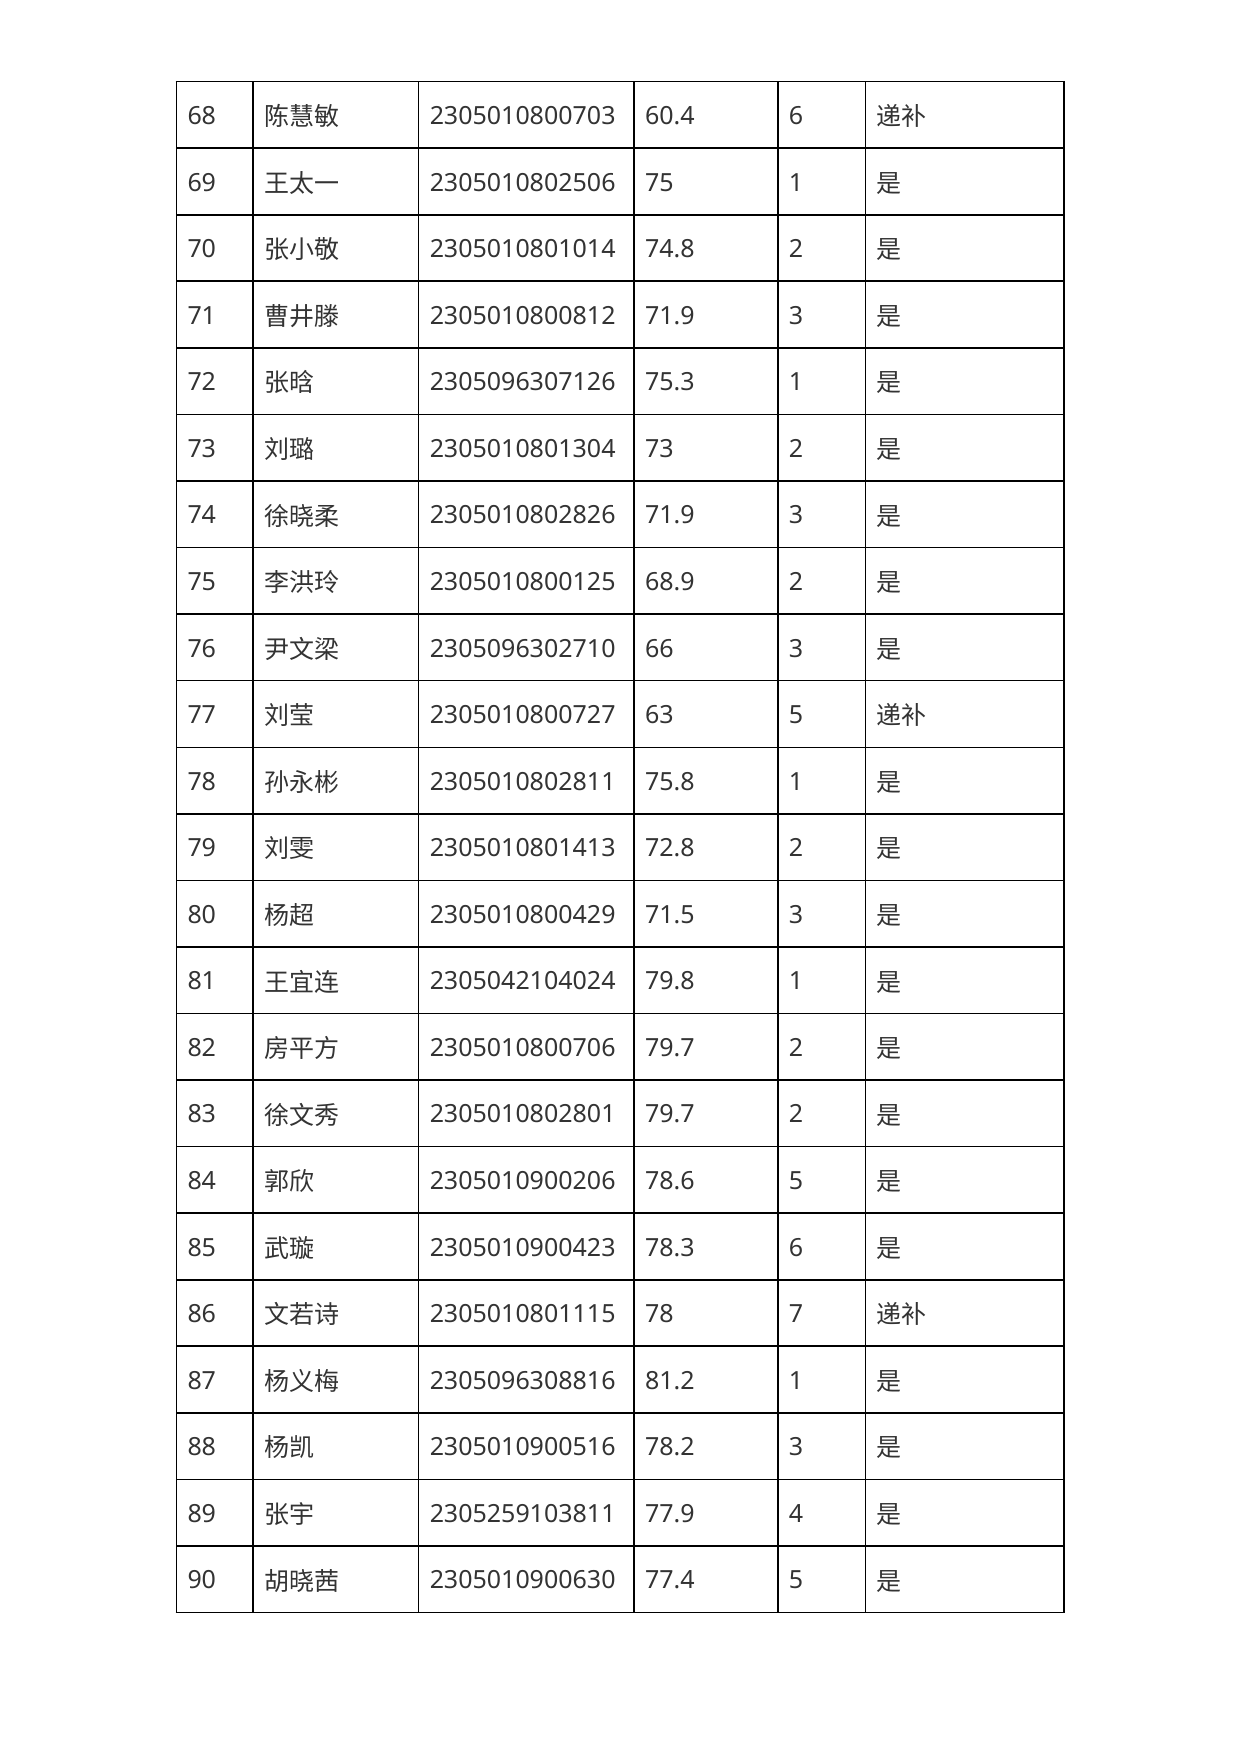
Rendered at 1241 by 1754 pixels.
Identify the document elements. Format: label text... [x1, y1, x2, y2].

table_cell 7 [779, 1281, 865, 1345]
table_cell 2305010801304 [419, 415, 633, 480]
table_cell 2305096302710 [419, 615, 633, 680]
table_cell 79.8 [635, 948, 777, 1013]
table_cell 78 [177, 748, 252, 813]
table_cell 是 [866, 881, 1063, 946]
table_cell 是 [866, 349, 1063, 413]
table_cell 78.3 [635, 1214, 777, 1279]
table_cell 孙永彬 [254, 748, 418, 813]
table_cell 文若诗 [254, 1281, 418, 1345]
table_cell 刘璐 [254, 415, 418, 480]
table_cell 是 [866, 1547, 1063, 1612]
table_cell 尹文梁 [254, 615, 418, 680]
table_cell 71.9 [635, 482, 777, 547]
table_cell 是 [866, 1014, 1063, 1079]
table_cell 1 [779, 349, 865, 413]
table_cell 87 [177, 1347, 252, 1412]
table_cell 3 [779, 282, 865, 347]
table_cell 2305010800812 [419, 282, 633, 347]
table_cell 2305010801115 [419, 1281, 633, 1345]
table_cell 是 [866, 482, 1063, 547]
table_cell 85 [177, 1214, 252, 1279]
table_cell 86 [177, 1281, 252, 1345]
table_cell 77.9 [635, 1480, 777, 1545]
table_cell 是 [866, 415, 1063, 480]
table_cell 2305010900423 [419, 1214, 633, 1279]
table_cell 2 [779, 415, 865, 480]
table_cell 2305010801413 [419, 815, 633, 879]
table_cell 2305010800727 [419, 681, 633, 746]
table_cell 是 [866, 748, 1063, 813]
table_cell 王宜连 [254, 948, 418, 1013]
table_cell 是 [866, 1480, 1063, 1545]
table_cell 5 [779, 1547, 865, 1612]
table_cell 90 [177, 1547, 252, 1612]
table_cell 2305010802826 [419, 482, 633, 547]
table_cell 刘莹 [254, 681, 418, 746]
table_cell 2 [779, 548, 865, 613]
table_cell 81.2 [635, 1347, 777, 1412]
table_cell 60.4 [635, 82, 777, 147]
table_cell 杨义梅 [254, 1347, 418, 1412]
table_cell 2305010801014 [419, 216, 633, 280]
table_cell 是 [866, 149, 1063, 214]
table_cell 是 [866, 948, 1063, 1013]
table_cell 递补 [866, 681, 1063, 746]
table_cell 杨凯 [254, 1414, 418, 1478]
table_cell 1 [779, 149, 865, 214]
table_cell 2305010802811 [419, 748, 633, 813]
table_cell 李洪玲 [254, 548, 418, 613]
table_cell 82 [177, 1014, 252, 1079]
table_cell 2305010900516 [419, 1414, 633, 1478]
table_cell 79 [177, 815, 252, 879]
table_cell 递补 [866, 1281, 1063, 1345]
table_cell 房平方 [254, 1014, 418, 1079]
table_cell 王太一 [254, 149, 418, 214]
table_cell 2305010900630 [419, 1547, 633, 1612]
table_cell 胡晓茜 [254, 1547, 418, 1612]
table_cell 徐文秀 [254, 1081, 418, 1146]
table_cell 5 [779, 1147, 865, 1212]
table_cell 2305259103811 [419, 1480, 633, 1545]
table_cell 89 [177, 1480, 252, 1545]
table_cell 2305042104024 [419, 948, 633, 1013]
table_cell 1 [779, 948, 865, 1013]
table_cell 83 [177, 1081, 252, 1146]
table_cell 2305010802506 [419, 149, 633, 214]
table_cell 是 [866, 1414, 1063, 1478]
table_cell 是 [866, 1347, 1063, 1412]
table_cell 是 [866, 1214, 1063, 1279]
table_cell 2305010900206 [419, 1147, 633, 1212]
table_cell 4 [779, 1480, 865, 1545]
table_cell 79.7 [635, 1081, 777, 1146]
table_cell 76 [177, 615, 252, 680]
table_cell 武璇 [254, 1214, 418, 1279]
table_cell 75.3 [635, 349, 777, 413]
table_cell 69 [177, 149, 252, 214]
table_cell 71.9 [635, 282, 777, 347]
table_cell 74 [177, 482, 252, 547]
table_cell 是 [866, 1081, 1063, 1146]
table_cell 2305010800429 [419, 881, 633, 946]
table_cell 陈慧敏 [254, 82, 418, 147]
table_cell 2305010802801 [419, 1081, 633, 1146]
table_cell 74.8 [635, 216, 777, 280]
table_cell 5 [779, 681, 865, 746]
table_cell 2 [779, 815, 865, 879]
table_cell 2 [779, 1014, 865, 1079]
table_cell 68.9 [635, 548, 777, 613]
table_cell 3 [779, 1414, 865, 1478]
table_cell 6 [779, 82, 865, 147]
table_cell 2 [779, 216, 865, 280]
table_cell 66 [635, 615, 777, 680]
table_cell 84 [177, 1147, 252, 1212]
table_cell 3 [779, 881, 865, 946]
table_cell 72 [177, 349, 252, 413]
table_cell 77.4 [635, 1547, 777, 1612]
table_cell 徐晓柔 [254, 482, 418, 547]
table_cell 73 [177, 415, 252, 480]
table_cell 72.8 [635, 815, 777, 879]
table_cell 郭欣 [254, 1147, 418, 1212]
table_cell 70 [177, 216, 252, 280]
table_cell 75 [635, 149, 777, 214]
table_cell 77 [177, 681, 252, 746]
table_cell 3 [779, 615, 865, 680]
table_cell 78 [635, 1281, 777, 1345]
table_cell 71.5 [635, 881, 777, 946]
table_cell 1 [779, 748, 865, 813]
table_cell 递补 [866, 82, 1063, 147]
table_cell 是 [866, 216, 1063, 280]
table_cell 张小敬 [254, 216, 418, 280]
table_cell 80 [177, 881, 252, 946]
table_cell 1 [779, 1347, 865, 1412]
table_cell 2305010800125 [419, 548, 633, 613]
table_cell 2305010800706 [419, 1014, 633, 1079]
table_cell 张宇 [254, 1480, 418, 1545]
table_cell 杨超 [254, 881, 418, 946]
table_cell 75.8 [635, 748, 777, 813]
table_cell 3 [779, 482, 865, 547]
table_cell 2305096307126 [419, 349, 633, 413]
table_cell 78.6 [635, 1147, 777, 1212]
table_cell 刘雯 [254, 815, 418, 879]
table_cell 73 [635, 415, 777, 480]
table_cell 曹井滕 [254, 282, 418, 347]
table_cell 是 [866, 282, 1063, 347]
table_cell 2 [779, 1081, 865, 1146]
table_cell 张晗 [254, 349, 418, 413]
table_cell 75 [177, 548, 252, 613]
table_cell 71 [177, 282, 252, 347]
table_cell 是 [866, 548, 1063, 613]
table_cell 2305096308816 [419, 1347, 633, 1412]
table_cell 81 [177, 948, 252, 1013]
table_cell 79.7 [635, 1014, 777, 1079]
table_cell 是 [866, 615, 1063, 680]
table_cell 68 [177, 82, 252, 147]
table_cell 63 [635, 681, 777, 746]
table_cell 78.2 [635, 1414, 777, 1478]
table_cell 是 [866, 1147, 1063, 1212]
table_cell 6 [779, 1214, 865, 1279]
table_cell 2305010800703 [419, 82, 633, 147]
table_cell 是 [866, 815, 1063, 879]
table_cell 88 [177, 1414, 252, 1478]
